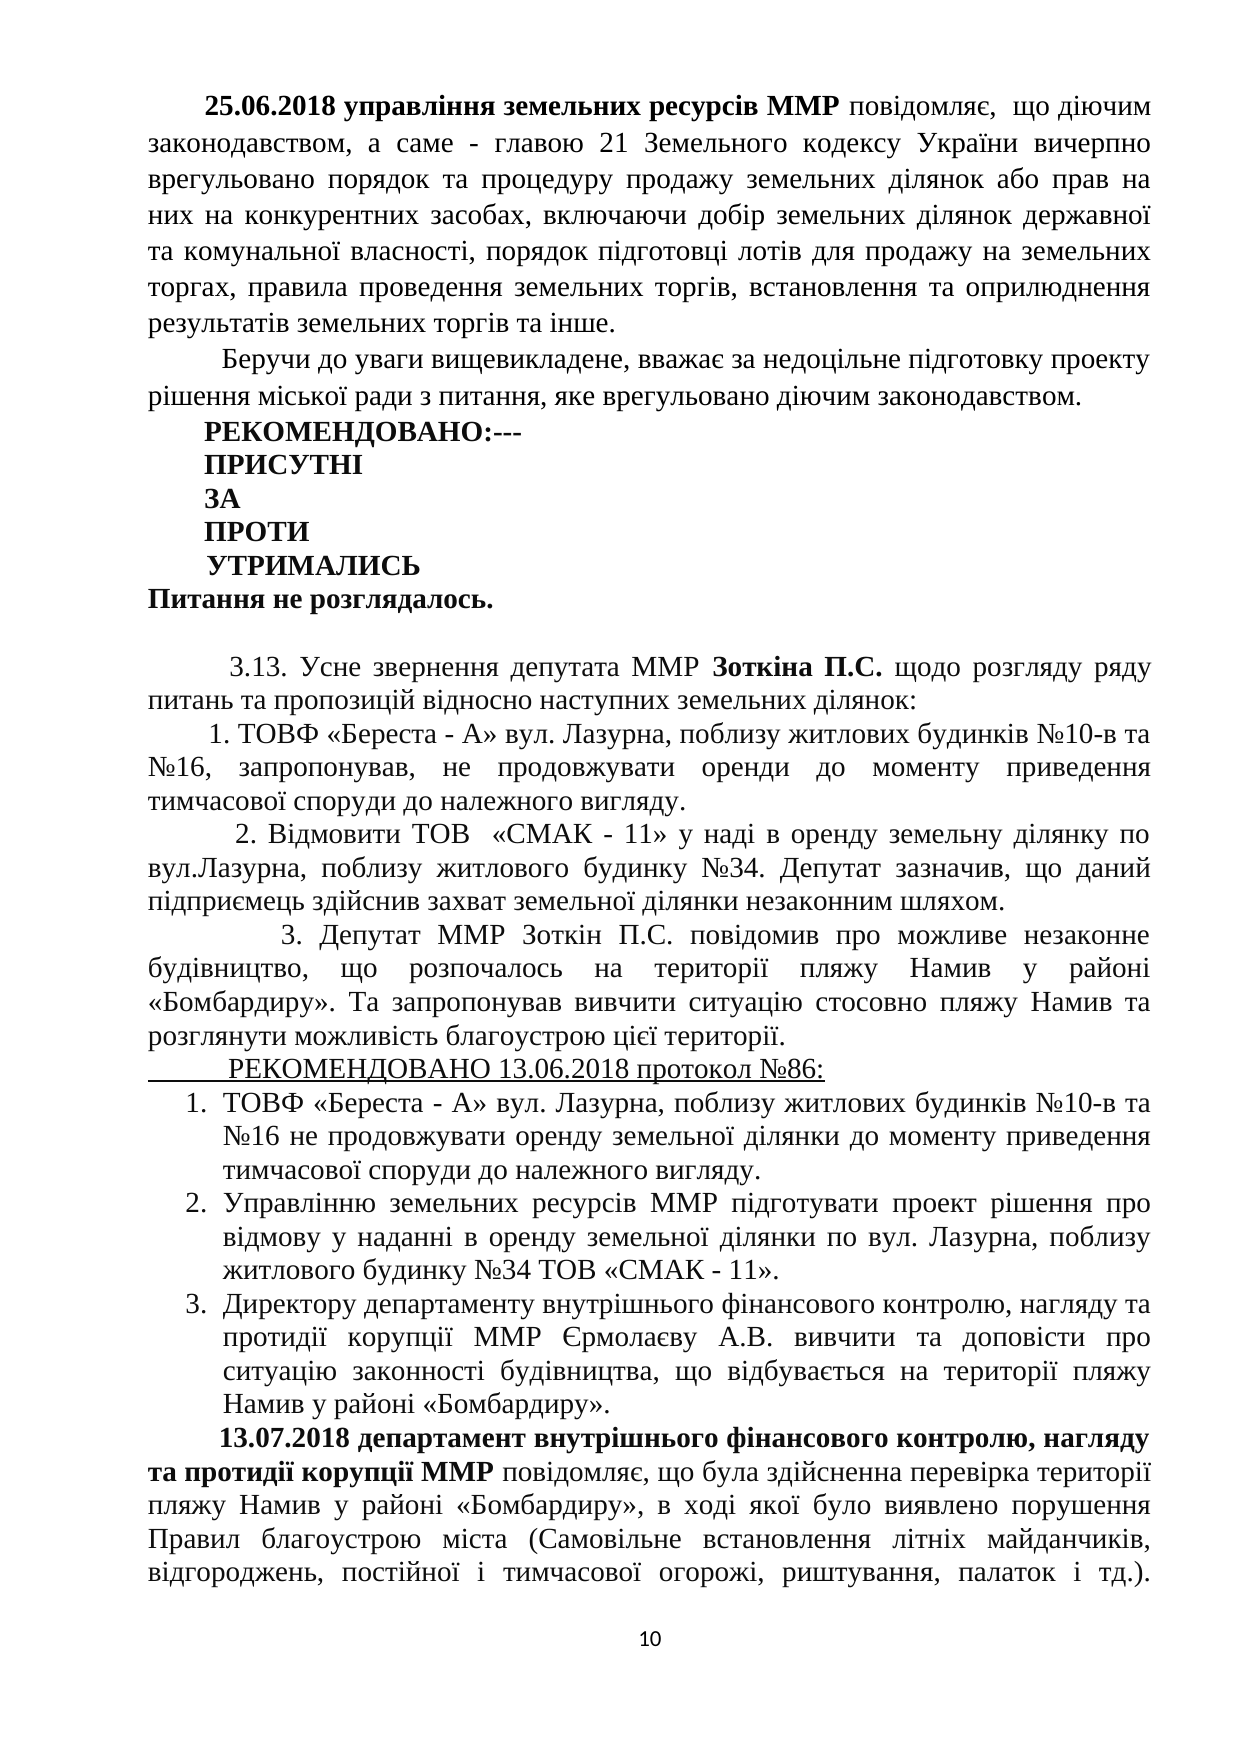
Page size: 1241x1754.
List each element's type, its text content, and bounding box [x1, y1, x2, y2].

text ПРИСУТНІ [148, 447, 1152, 481]
text 3.13. Усне звернення депутата ММР Зоткіна П.С. щодо розгляду ряду питань та пропозицій відносно наступних земельних ділянок: [148, 649, 1152, 716]
list Управлінню земельних ресурсів ММР підготувати проект рішення про відмову у наданні в оренду земельної ділянки по вул. Лазурна, поблизу житлового будинку №34 ТОВ «СМАК - 11». [185, 1185, 1152, 1286]
list ТОВФ «Береста - А» вул. Лазурна, поблизу житлових будинків №10-в та №16 не продовжувати оренду земельної ділянки до моменту приведення тимчасової споруди до належного вигляду. [185, 1085, 1152, 1185]
text Беручи до уваги вищевикладене, вважає за недоцільне підготовку проекту рішення міської ради з питання, яке врегульовано діючим законодавством. [148, 342, 1152, 411]
text 1. ТОВФ «Береста - А» вул. Лазурна, поблизу житлових будинків №10-в та №16, запропонував, не продовжувати оренди до моменту приведення тимчасової споруди до належного вигляду. [148, 716, 1152, 816]
text Питання не розглядалось. [148, 582, 1152, 615]
text УТРИМАЛИСЬ [148, 548, 1152, 582]
list Директору департаменту внутрішнього фінансового контролю, нагляду та протидії корупції ММР Єрмолаєву А.В. вивчити та доповісти про ситуацію законності будівництва, що відбувається на території пляжу Намив у районі «Бомбардиру». [185, 1286, 1152, 1420]
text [148, 1420, 1152, 1588]
text 3. Депутат ММР Зоткін П.С. повідомив про можливе незаконне будівництво, що розпочалось на території пляжу Намив у районі «Бомбардиру». Та запропонував вивчити ситуацію стосовно пляжу Намив та розглянути можливість благоустрою цієї території. [148, 917, 1152, 1051]
text 2. Відмовити ТОВ «СМАК - 11» у наді в оренду земельну ділянку по вул.Лазурна, поблизу житлового будинку №34. Депутат зазначив, що даний підприємець здійснив захват земельної ділянки незаконним шляхом. [148, 816, 1152, 917]
text ЗА [148, 481, 1152, 514]
text РЕКОМЕНДОВАНО:--- [148, 414, 1152, 447]
text ПРОТИ [148, 514, 1152, 548]
text РЕКОМЕНДОВАНО 13.06.2018 протокол №86: [148, 1051, 1152, 1085]
text 25.06.2018 управління земельних ресурсів ММР повідомляє, що діючим законодавством, а саме - главою 21 Земельного кодексу України вичерпно врегульовано порядок та процедуру продажу земельних ділянок або прав на них на конкурентних засобах, включаючи добір земельних ділянок державної та комунальної власності, порядок підготовці лотів для продажу на земельних торгах, правила проведення земельних торгів, встановлення та оприлюднення результатів земельних торгів та інше. [148, 88, 1152, 339]
